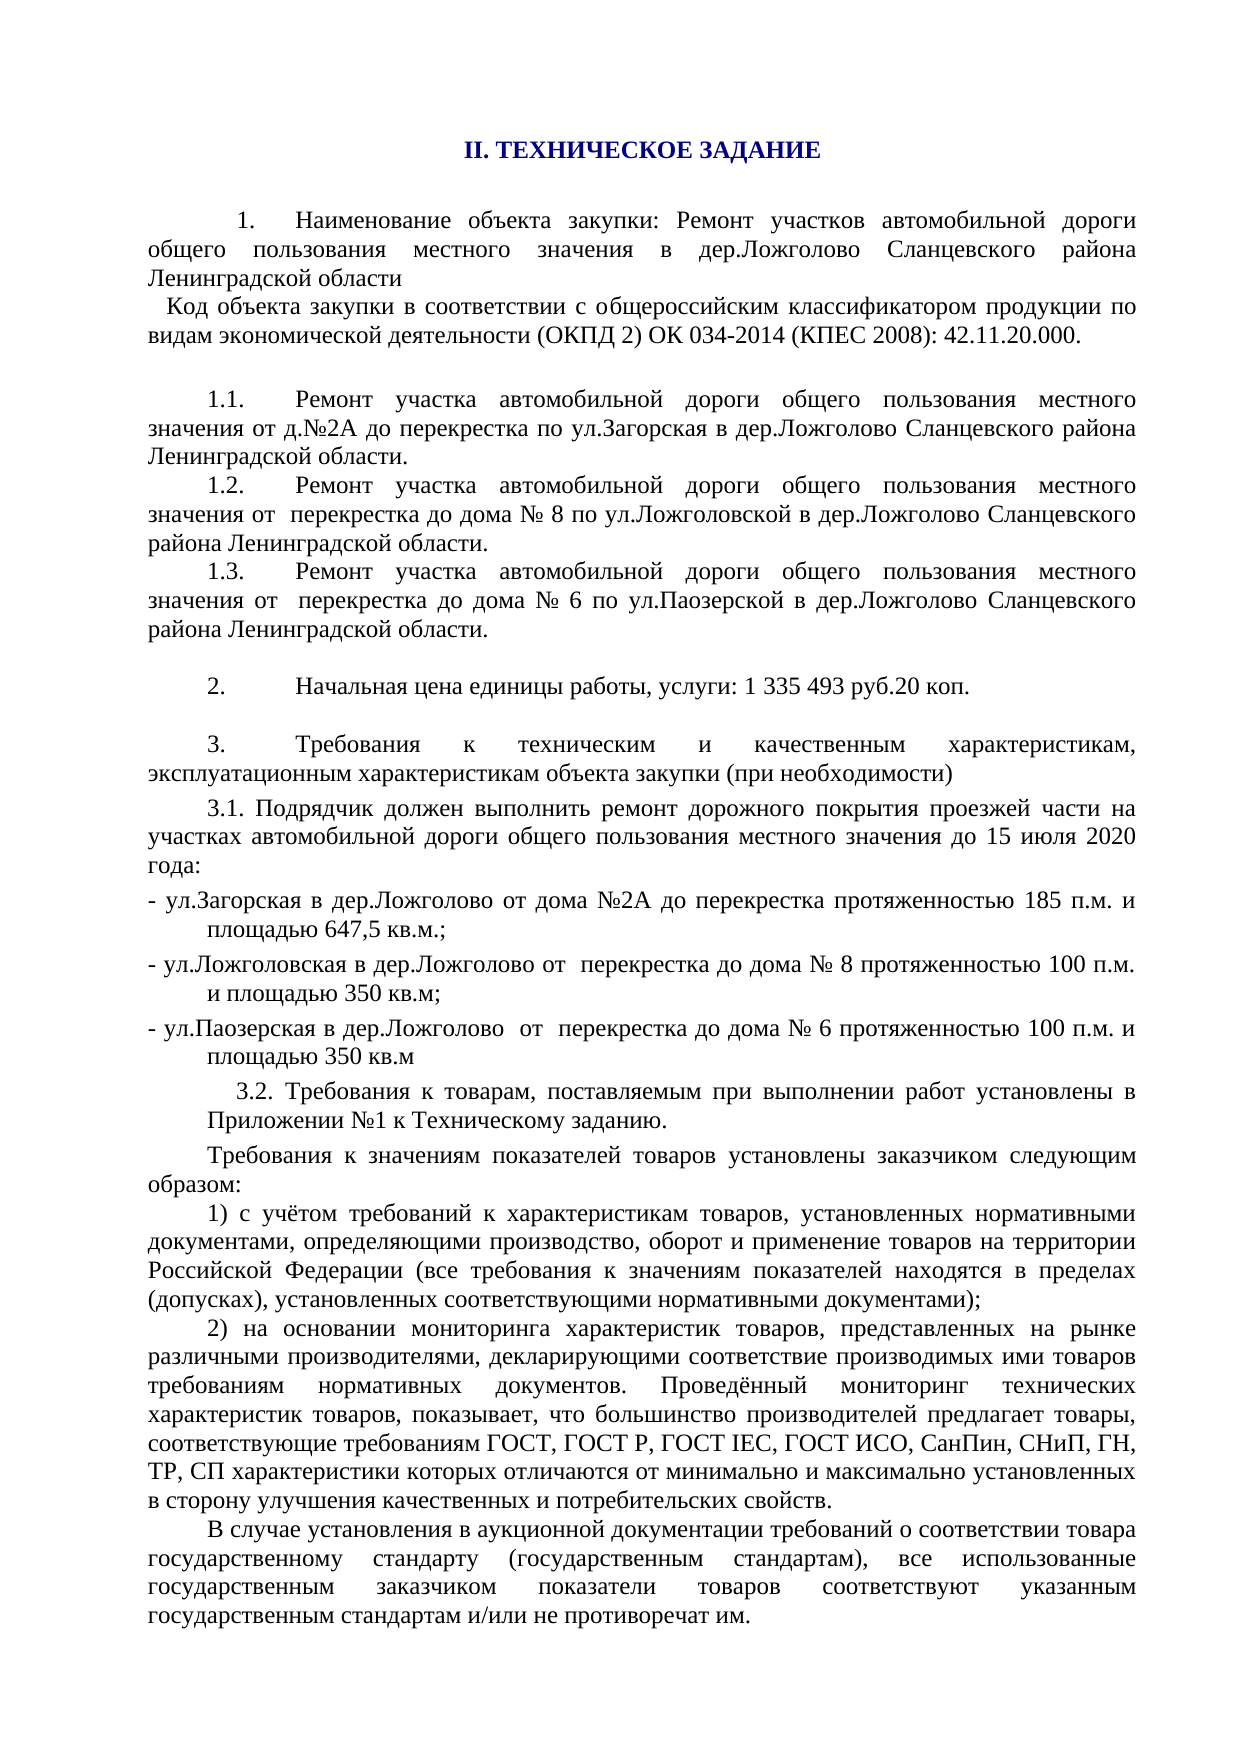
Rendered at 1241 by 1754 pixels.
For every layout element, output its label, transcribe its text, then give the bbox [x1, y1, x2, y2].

text II. ТЕХНИЧЕСКОЕ ЗАДАНИЕ [148, 135, 1137, 164]
text 3.2. Требования к товарам, поставляемым при выполнении работ установлены в Приложении №1 к Техническому заданию. [148, 1076, 1137, 1134]
list Требования к техническим и качественным характеристикам, эксплуатационным характеристикам объекта закупки (при необходимости) [148, 729, 1137, 786]
list Ремонт участка автомобильной дороги общего пользования местного значения от перекрестка до дома № 8 по ул.Ложголовской в дер.Ложголово Сланцевского района Ленинградской области. [148, 470, 1137, 556]
text - ул.Ложголовская в дер.Ложголово от перекрестка до дома № 8 протяженностью 100 п.м. и площадью 350 кв.м; [148, 949, 1137, 1006]
text - ул.Паозерская в дер.Ложголово от перекрестка до дома № 6 протяженностью 100 п.м. и площадью 350 кв.м [148, 1013, 1137, 1070]
text В случае установления в аукционной документации требований о соответствии товара государственному стандарту (государственным стандартам), все использованные государственным заказчиком показатели товаров соответствуют указанным государственным стандартам и/или не противоречат им. [148, 1514, 1137, 1629]
list Наименование объекта закупки: Ремонт участков автомобильной дороги общего пользования местного значения в дер.Ложголово Сланцевского района Ленинградской области [148, 205, 1137, 291]
text 3.1. Подрядчик должен выполнить ремонт дорожного покрытия проезжей части на участках автомобильной дороги общего пользования местного значения до 15 июля 2020 года: [148, 793, 1137, 879]
text Код объекта закупки в соответствии с общероссийским классификатором продукции по видам экономической деятельности (ОКПД 2) ОК 034-2014 (КПЕС 2008): 42.11.20.000. [148, 291, 1137, 349]
text - ул.Загорская в дер.Ложголово от дома №2А до перекрестка протяженностью 185 п.м. и площадью 647,5 кв.м.; [148, 885, 1137, 943]
list Ремонт участка автомобильной дороги общего пользования местного значения от перекрестка до дома № 6 по ул.Паозерской в дер.Ложголово Сланцевского района Ленинградской области. [148, 556, 1137, 643]
text 1) c учётом требований к характеристикам товаров, установленных нормативными документами, определяющими производство, оборот и применение товаров на территории Российской Федерации (все требования к значениям показателей находятся в пределах (допусках), установленных соответствующими нормативными документами); [148, 1198, 1137, 1313]
list Ремонт участка автомобильной дороги общего пользования местного значения от д.№2А до перекрестка по ул.Загорская в дер.Ложголово Сланцевского района Ленинградской области. [148, 384, 1137, 470]
text 2) на основании мониторинга характеристик товаров, представленных на рынке различными производителями, декларирующими соответствие производимых ими товаров требованиям нормативных документов. Проведённый мониторинг технических характеристик товаров, показывает, что большинство производителей предлагает товары, соответствующие требованиям ГОСТ, ГОСТ Р, ГОСТ IEC, ГОСТ ИСО, СанПин, СНиП, ГН, ТР, СП характеристики которых отличаются от минимально и максимально установленных в сторону улучшения качественных и потребительских свойств. [148, 1313, 1137, 1514]
list Начальная цена единицы работы, услуги: 1 335 493 руб.20 коп. [148, 671, 1137, 700]
text Требования к значениям показателей товаров установлены заказчиком следующим образом: [148, 1140, 1137, 1198]
